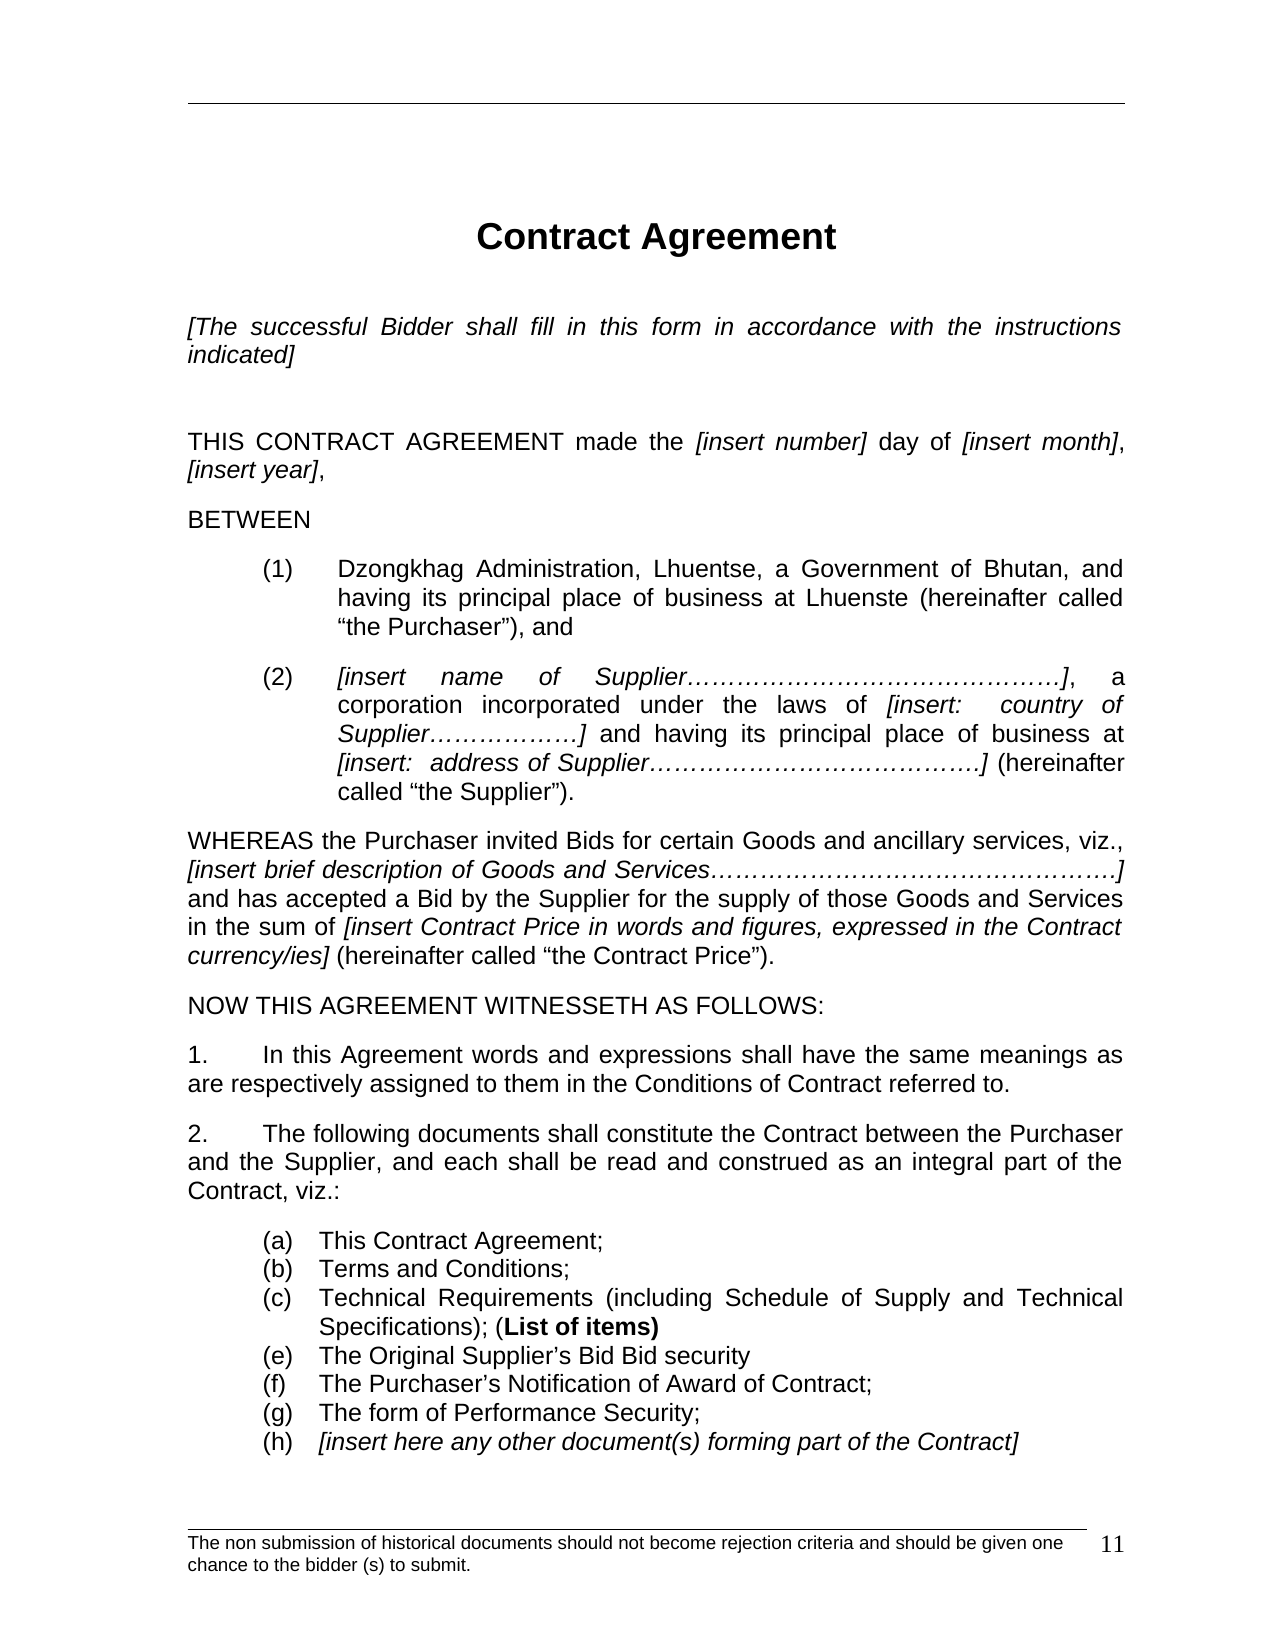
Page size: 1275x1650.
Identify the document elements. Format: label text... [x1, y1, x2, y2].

text (f) The Purchaser’s Notification of Award of Contract; [262, 1369, 1125, 1398]
text (b) Terms and Conditions; [262, 1254, 1125, 1283]
text [The successful Bidder shall fill in this form in accordance with the instructions indicated] [187, 311, 1125, 369]
text 2. The following documents shall constitute the Contract between the Purchaser and the Supplier, and each shall be read and construed as an integral part of the Contract, viz.: [187, 1118, 1125, 1205]
text WHEREAS the Purchaser invited Bids for certain Goods and ancillary services, viz., [insert brief description of Goods and Services………………………………………….] and has accepted a Bid by the Supplier for the supply of those Goods and Services in the sum of [insert Contract Price in words and figures, expressed in the Contract currency/ies] (hereinafter called “the Contract Price”). [187, 826, 1125, 970]
text (g) The form of Performance Security; [262, 1398, 1125, 1427]
text THIS CONTRACT AGREEMENT made the [insert number] day of [insert month], [insert year], [187, 426, 1125, 484]
subtitle Contract Agreement [187, 214, 1125, 257]
text (h) [insert here any other document(s) forming part of the Contract] [262, 1427, 1125, 1456]
text (c) Technical Requirements (including Schedule of Supply and Technical Specifications); (List of items) [262, 1283, 1125, 1341]
text 1. In this Agreement words and expressions shall have the same meanings as are respectively assigned to them in the Conditions of Contract referred to. [187, 1040, 1125, 1098]
text (1) Dzongkhag Administration, Lhuentse, a Government of Bhutan, and having its principal place of business at Lhuenste (hereinafter called “the Purchaser”), and [262, 554, 1125, 641]
text BETWEEN [187, 505, 1125, 533]
text (e) The Original Supplier’s Bid Bid security [262, 1341, 1125, 1369]
text NOW THIS AGREEMENT WITNESSETH AS FOLLOWS: [187, 991, 1125, 1019]
text (2) [insert name of Supplier………………………………………], a corporation incorporated under the laws of [insert: country of Supplier………………] and having its principal place of business at [insert: address of Supplier………………………………….] (hereinafter called “the Supplier”). [262, 661, 1125, 805]
text (a) This Contract Agreement; [262, 1226, 1125, 1254]
